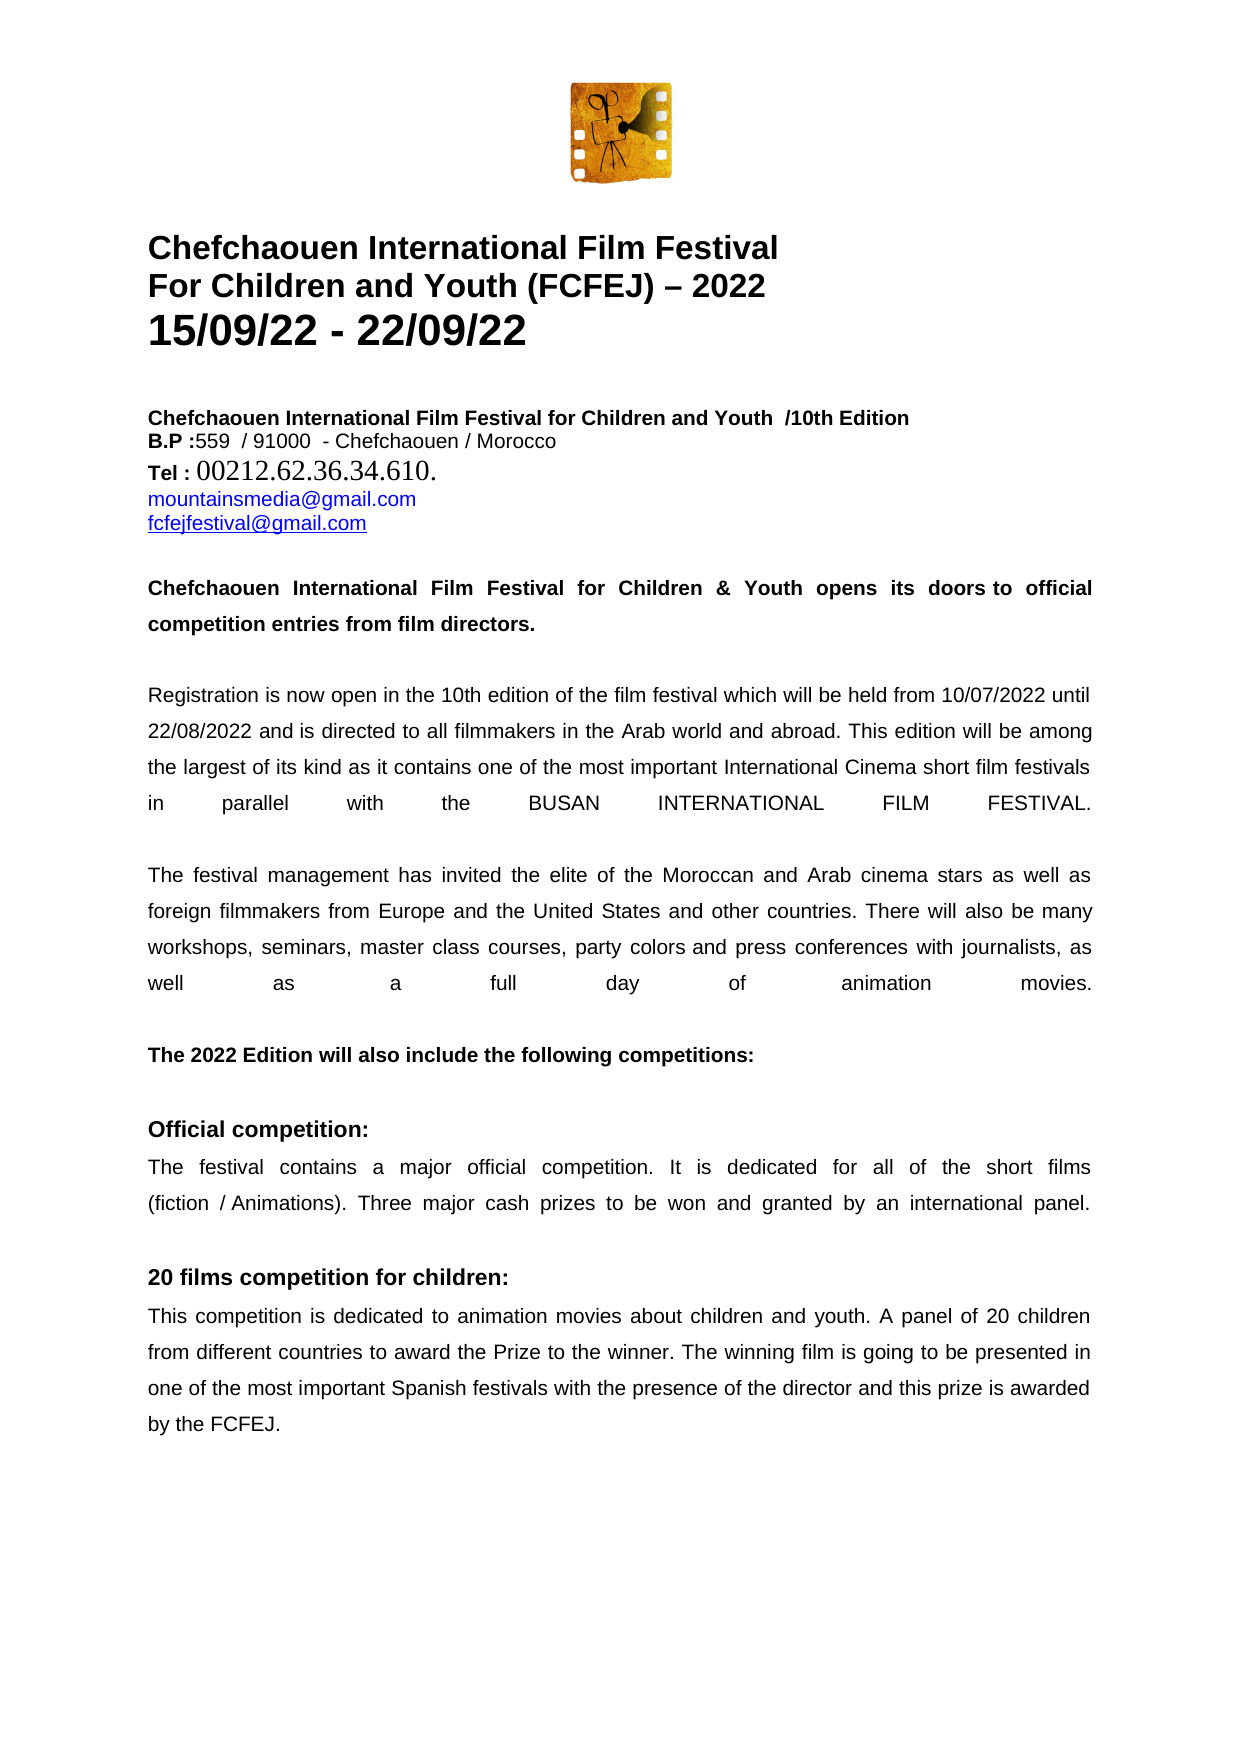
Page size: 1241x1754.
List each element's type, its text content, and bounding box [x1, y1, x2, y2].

text This competition is dedicated to animation movies about children and youth. A panel of 20 children from different countries to award the Prize to the winner. The winning film is going to be presented in one of the most important Spanish festivals with the presence of the director and this prize is awarded by the FCFEJ. [148, 1303, 1093, 1435]
text Official competition: [148, 1078, 1093, 1142]
text Chefchaouen International Film Festival [148, 228, 1093, 266]
picture [558, 73, 682, 190]
text For Children and Youth (FCFEJ) – 2022 [148, 266, 1093, 305]
text B.P :559 / 91000 - Chefchaouen / Morocco [148, 429, 1093, 453]
text mountainsmedia@gmail.com [148, 487, 1093, 511]
text Chefchaouen International Film Festival for Children & Youth opens its doors to official competition entries from film directors. [148, 535, 1093, 635]
text fcfejfestival@gmail.com [148, 511, 1093, 535]
text Tel : 00212.62.36.34.610. [148, 453, 1093, 487]
text Chefchaouen International Film Festival for Children and Youth /10th Edition [148, 405, 1093, 429]
text 15/09/22 - 22/09/22 [148, 305, 1093, 355]
text Registration is now open in the 10th edition of the film festival which will be held from 10/07/2022 until 22/08/2022 and is directed to all filmmakers in the Arab world and abroad. This edition will be among the largest of its kind as it contains one of the most important International Cinema short film festivals in parallel with the BUSAN INTERNATIONAL FILM FESTIVAL. The festival management has invited the elite of the Moroccan and Arab cinema stars as well as foreign filmmakers from Europe and the United States and other countries. There will also be many workshops, seminars, master class courses, party colors and press conferences with journalists, as well as a full day of animation movies. The 2022 Edition will also include the following competitions: [148, 647, 1093, 1067]
text The festival contains a major official competition. It is dedicated for all of the short films (fiction / Animations). Three major cash prizes to be won and granted by an international panel. 20 films competition for children: [148, 1155, 1093, 1290]
